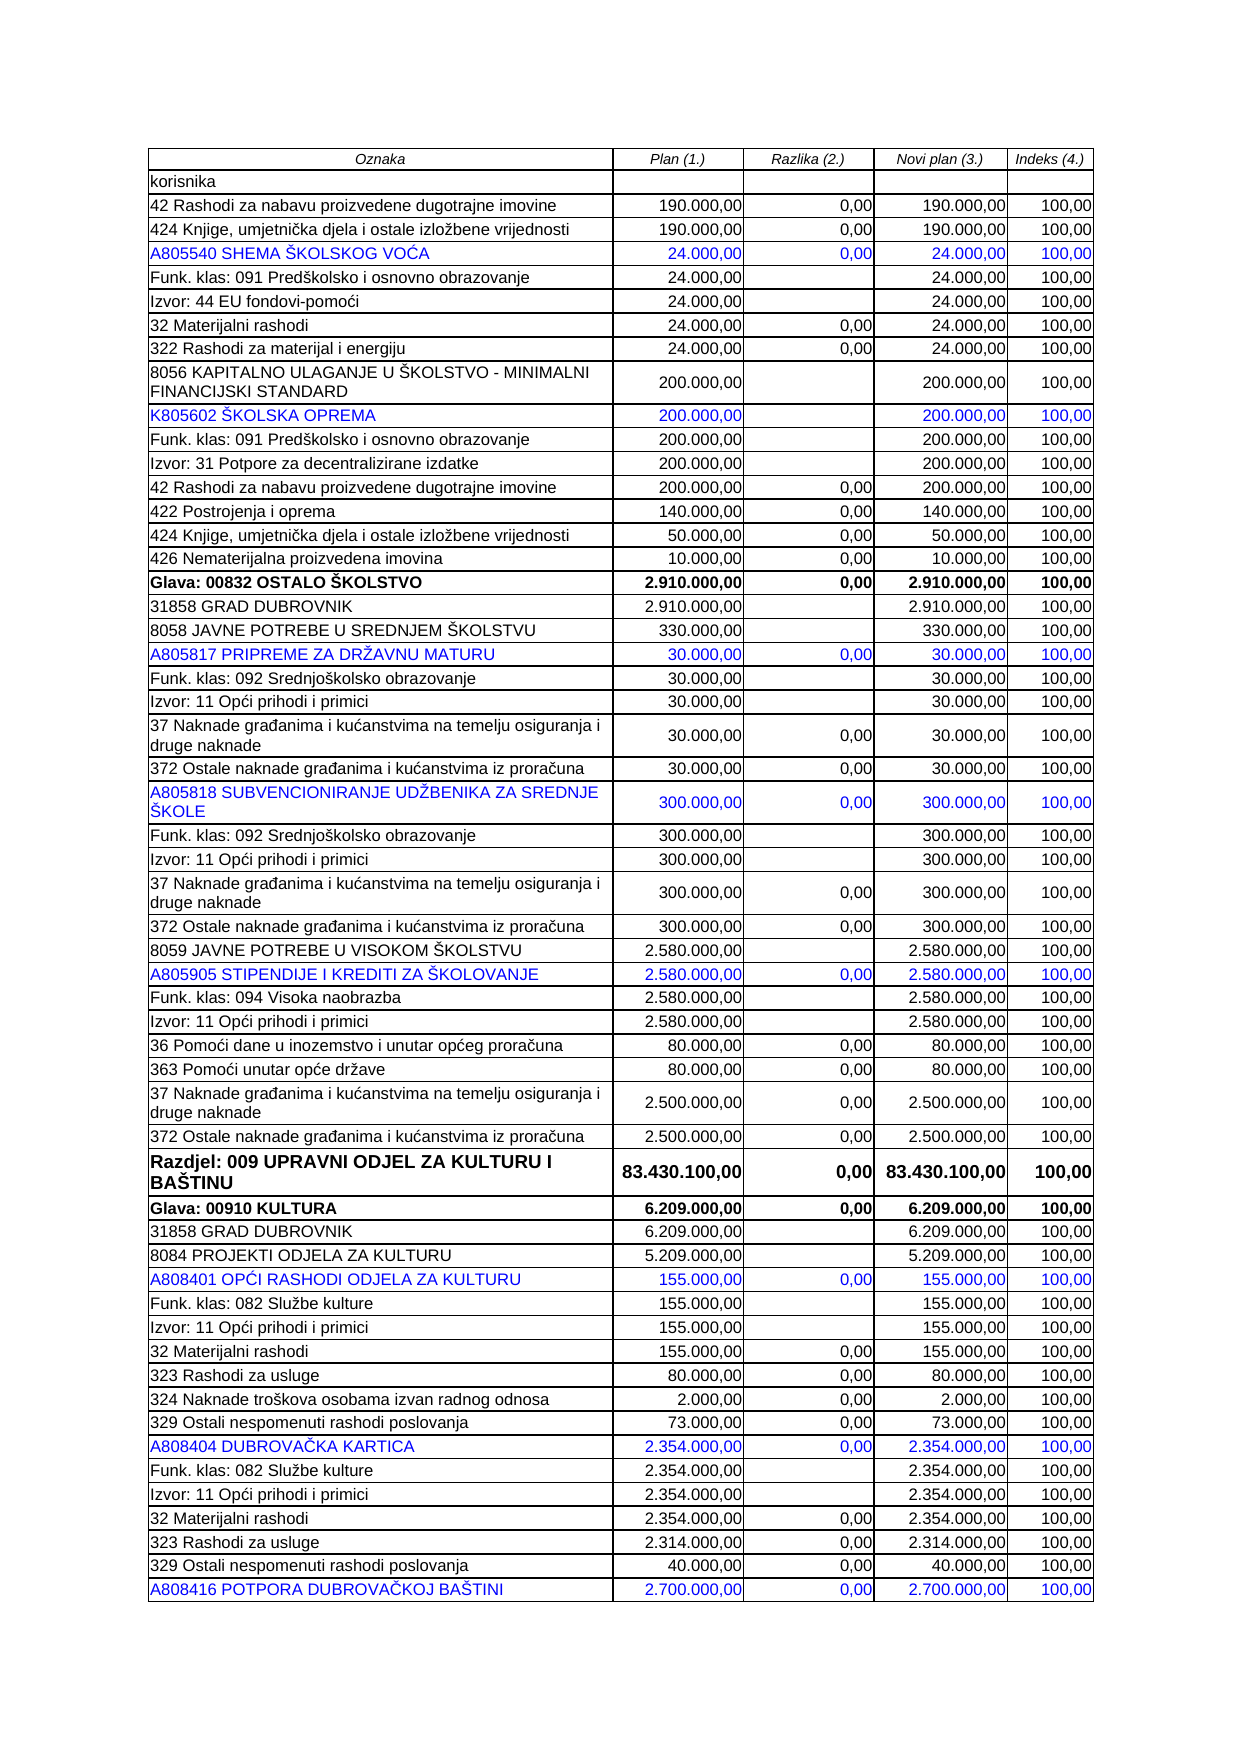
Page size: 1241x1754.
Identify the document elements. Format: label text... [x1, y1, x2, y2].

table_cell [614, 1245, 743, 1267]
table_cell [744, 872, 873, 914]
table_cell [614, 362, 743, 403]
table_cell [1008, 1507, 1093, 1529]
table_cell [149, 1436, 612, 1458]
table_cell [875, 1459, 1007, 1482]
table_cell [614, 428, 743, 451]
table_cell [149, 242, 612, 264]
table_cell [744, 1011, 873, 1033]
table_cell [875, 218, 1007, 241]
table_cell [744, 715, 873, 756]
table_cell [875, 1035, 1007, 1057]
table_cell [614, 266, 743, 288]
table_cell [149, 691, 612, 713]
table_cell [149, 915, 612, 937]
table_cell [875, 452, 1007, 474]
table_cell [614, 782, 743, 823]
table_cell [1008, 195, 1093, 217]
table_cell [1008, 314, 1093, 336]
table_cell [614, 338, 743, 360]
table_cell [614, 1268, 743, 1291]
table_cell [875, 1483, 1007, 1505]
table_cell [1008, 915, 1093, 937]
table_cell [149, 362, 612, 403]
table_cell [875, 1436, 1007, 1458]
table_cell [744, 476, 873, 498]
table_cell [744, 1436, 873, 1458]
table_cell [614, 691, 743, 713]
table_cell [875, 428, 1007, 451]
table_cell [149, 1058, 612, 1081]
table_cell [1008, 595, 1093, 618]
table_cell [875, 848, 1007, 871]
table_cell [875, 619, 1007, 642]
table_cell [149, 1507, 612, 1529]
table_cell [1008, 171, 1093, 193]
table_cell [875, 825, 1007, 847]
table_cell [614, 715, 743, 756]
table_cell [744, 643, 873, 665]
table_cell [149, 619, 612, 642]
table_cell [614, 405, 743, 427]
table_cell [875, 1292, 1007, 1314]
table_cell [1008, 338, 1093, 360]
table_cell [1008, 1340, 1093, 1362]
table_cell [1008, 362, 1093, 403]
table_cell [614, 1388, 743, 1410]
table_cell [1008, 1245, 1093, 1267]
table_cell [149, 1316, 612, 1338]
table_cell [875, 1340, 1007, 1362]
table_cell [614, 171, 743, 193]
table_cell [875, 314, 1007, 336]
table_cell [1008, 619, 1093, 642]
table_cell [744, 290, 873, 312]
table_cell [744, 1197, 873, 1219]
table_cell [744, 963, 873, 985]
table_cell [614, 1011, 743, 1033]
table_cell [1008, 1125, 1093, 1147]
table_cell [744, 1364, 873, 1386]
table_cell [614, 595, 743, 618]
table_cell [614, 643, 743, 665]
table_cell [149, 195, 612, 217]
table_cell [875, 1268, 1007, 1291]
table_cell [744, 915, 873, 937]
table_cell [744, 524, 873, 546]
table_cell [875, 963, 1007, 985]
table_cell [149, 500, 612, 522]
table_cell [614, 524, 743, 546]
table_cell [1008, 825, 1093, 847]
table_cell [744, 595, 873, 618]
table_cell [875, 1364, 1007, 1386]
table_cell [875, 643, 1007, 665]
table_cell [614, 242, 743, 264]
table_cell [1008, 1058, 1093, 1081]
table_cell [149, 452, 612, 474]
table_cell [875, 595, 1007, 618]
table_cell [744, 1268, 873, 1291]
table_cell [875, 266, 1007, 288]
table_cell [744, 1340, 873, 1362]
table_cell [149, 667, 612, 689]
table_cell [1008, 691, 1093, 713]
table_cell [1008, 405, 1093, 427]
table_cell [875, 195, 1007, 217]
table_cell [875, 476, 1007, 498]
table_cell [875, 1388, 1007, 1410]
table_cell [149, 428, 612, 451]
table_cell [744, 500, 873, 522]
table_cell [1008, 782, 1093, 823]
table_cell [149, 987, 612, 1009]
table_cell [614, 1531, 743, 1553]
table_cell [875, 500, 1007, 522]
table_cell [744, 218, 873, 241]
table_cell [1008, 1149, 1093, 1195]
table_header Plan (1.) [614, 149, 743, 169]
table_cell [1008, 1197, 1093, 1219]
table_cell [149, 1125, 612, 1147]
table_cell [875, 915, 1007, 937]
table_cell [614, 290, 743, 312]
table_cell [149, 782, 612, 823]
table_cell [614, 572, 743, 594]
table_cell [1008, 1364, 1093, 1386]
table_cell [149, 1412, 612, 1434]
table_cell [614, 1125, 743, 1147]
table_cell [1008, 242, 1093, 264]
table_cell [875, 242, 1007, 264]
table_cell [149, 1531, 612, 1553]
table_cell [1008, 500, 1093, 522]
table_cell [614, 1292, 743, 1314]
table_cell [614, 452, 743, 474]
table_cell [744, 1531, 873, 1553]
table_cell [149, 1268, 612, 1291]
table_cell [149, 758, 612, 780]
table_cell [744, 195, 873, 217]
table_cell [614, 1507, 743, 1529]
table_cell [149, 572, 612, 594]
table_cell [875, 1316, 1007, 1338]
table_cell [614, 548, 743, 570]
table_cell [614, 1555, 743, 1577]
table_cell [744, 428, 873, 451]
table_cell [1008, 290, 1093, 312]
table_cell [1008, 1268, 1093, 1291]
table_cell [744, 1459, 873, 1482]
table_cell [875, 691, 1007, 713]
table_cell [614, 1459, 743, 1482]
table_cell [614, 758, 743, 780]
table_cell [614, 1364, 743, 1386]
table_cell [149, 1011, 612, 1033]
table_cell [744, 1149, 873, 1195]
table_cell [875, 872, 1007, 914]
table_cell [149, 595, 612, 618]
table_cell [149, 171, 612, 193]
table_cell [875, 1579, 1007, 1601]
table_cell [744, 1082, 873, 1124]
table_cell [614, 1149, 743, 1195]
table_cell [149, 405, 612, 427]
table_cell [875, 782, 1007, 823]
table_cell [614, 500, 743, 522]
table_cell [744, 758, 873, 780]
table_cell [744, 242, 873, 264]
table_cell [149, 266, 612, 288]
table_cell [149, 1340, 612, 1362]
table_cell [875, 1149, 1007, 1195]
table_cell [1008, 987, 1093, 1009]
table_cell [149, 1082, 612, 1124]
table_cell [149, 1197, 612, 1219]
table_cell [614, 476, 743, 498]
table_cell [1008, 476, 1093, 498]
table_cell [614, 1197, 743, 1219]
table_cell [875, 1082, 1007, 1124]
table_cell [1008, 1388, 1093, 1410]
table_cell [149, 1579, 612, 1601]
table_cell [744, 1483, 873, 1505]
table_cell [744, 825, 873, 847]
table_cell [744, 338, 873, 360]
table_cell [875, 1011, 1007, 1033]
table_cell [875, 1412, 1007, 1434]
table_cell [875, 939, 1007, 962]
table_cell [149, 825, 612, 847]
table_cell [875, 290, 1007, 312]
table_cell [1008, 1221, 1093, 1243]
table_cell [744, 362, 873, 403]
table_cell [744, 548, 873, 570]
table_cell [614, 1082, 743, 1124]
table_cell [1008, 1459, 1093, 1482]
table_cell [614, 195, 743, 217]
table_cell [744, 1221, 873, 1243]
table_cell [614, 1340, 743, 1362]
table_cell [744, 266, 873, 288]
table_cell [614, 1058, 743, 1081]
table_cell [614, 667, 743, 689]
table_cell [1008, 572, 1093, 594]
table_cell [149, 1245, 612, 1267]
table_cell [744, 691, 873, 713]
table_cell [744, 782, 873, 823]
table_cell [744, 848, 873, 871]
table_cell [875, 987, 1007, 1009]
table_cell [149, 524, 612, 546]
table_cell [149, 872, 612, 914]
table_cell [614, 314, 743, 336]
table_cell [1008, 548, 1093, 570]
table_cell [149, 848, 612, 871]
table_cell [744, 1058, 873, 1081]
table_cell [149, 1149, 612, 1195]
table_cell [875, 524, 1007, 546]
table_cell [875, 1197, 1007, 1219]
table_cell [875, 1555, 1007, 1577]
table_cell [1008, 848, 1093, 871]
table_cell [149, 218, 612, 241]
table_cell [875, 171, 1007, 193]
table_header Oznaka [149, 149, 612, 169]
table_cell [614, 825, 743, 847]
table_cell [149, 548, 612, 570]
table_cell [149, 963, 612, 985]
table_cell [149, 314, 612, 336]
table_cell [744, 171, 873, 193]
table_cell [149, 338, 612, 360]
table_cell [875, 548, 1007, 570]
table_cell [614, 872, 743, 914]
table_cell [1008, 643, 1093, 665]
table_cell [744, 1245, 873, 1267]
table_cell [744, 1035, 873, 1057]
table_header Indeks (4.) [1008, 149, 1093, 169]
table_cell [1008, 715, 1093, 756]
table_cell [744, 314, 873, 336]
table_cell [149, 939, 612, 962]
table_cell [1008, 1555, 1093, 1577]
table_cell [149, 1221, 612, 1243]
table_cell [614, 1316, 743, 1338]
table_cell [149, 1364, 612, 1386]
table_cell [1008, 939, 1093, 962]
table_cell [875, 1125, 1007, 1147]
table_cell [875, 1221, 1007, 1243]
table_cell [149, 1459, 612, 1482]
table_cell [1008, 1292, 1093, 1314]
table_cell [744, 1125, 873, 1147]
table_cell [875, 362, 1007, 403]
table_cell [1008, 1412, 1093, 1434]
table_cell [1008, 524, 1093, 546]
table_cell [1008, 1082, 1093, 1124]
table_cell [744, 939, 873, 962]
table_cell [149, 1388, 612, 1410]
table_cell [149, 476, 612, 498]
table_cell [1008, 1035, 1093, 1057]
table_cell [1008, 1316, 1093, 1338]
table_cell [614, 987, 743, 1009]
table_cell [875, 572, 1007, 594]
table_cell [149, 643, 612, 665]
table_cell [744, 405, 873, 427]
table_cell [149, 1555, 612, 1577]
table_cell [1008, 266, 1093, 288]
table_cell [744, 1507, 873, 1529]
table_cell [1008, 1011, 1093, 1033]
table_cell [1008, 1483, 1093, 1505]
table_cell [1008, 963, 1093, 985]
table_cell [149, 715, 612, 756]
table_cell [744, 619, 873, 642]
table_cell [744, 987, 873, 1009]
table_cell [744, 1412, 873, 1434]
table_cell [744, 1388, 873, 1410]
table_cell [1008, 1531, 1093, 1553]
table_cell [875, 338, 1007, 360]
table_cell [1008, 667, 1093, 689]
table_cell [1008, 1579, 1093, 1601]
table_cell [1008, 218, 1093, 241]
table_header Novi plan (3.) [875, 149, 1007, 169]
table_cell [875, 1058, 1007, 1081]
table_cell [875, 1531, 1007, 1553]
table_header Razlika (2.) [744, 149, 873, 169]
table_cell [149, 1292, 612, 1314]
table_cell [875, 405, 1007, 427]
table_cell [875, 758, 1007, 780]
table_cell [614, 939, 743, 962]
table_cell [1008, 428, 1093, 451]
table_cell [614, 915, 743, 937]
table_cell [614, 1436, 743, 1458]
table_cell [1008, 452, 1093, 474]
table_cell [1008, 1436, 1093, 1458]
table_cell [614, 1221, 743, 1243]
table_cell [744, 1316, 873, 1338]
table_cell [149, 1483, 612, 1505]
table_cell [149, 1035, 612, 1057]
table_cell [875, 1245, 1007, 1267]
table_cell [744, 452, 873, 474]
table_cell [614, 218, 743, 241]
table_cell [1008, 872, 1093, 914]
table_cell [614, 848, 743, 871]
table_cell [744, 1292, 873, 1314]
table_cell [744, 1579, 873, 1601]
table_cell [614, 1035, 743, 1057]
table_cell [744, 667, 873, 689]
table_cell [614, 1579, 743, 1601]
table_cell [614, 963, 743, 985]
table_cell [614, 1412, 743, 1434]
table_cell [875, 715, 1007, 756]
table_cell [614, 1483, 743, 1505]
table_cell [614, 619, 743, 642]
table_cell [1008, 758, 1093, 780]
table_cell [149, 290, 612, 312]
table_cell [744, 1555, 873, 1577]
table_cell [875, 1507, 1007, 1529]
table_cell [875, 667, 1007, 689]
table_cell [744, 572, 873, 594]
